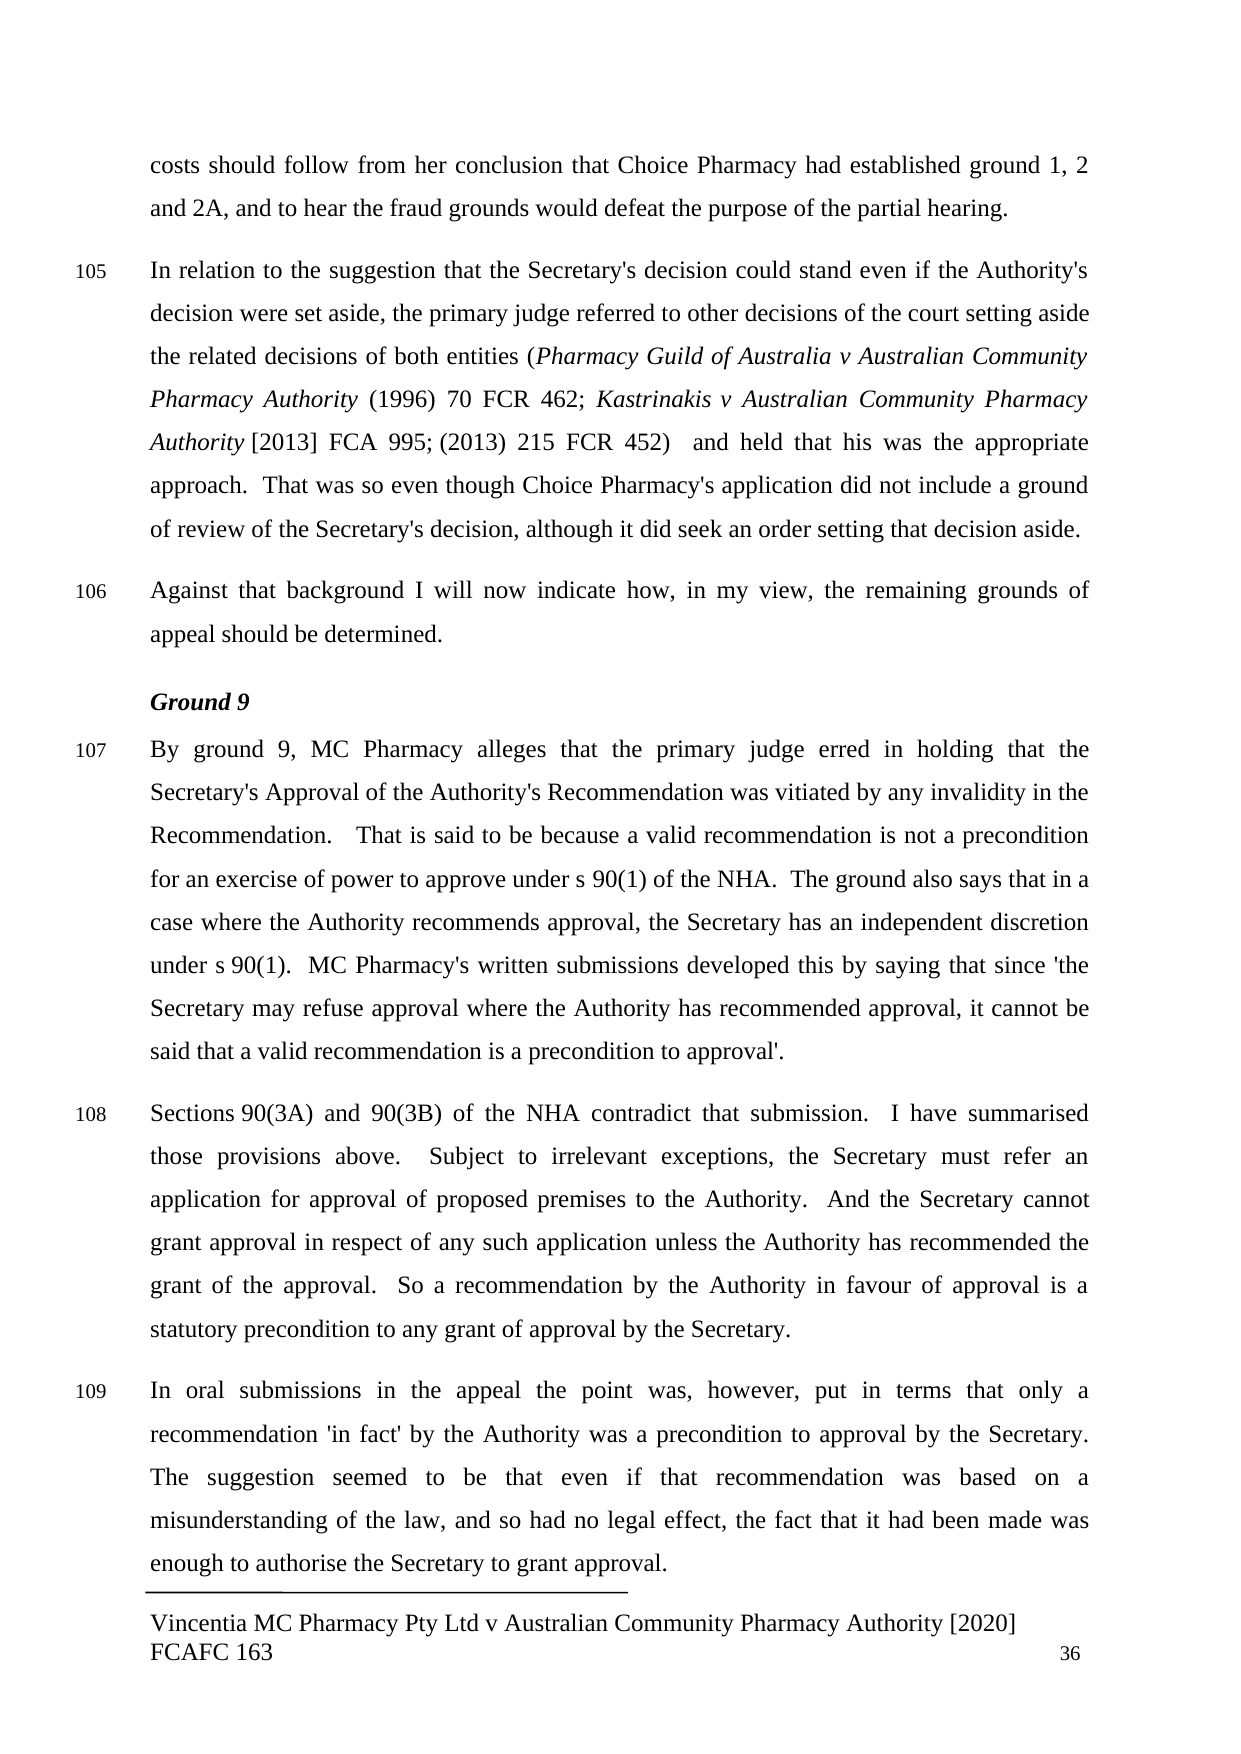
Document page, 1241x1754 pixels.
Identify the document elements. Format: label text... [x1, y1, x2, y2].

text Sections 90(3A) and 90(3B) of the NHA contradict that submission. I have summarised those provisions above. Subject to irrelevant exceptions, the Secretary must refer an application for approval of proposed premises to the Authority. And the Secretary cannot grant approval in respect of any such application unless the Authority has recommended the grant of the approval. So a recommendation by the Authority in favour of approval is a statutory precondition to any grant of approval by the Secretary. [75, 1098, 1090, 1342]
text In oral submissions in the appeal the point was, however, put in terms that only a recommendation 'in fact' by the Authority was a precondition to approval by the Secretary. The suggestion seemed to be that even if that recommendation was based on a misunderstanding of the law, and so had no legal effect, the fact that it had been made was enough to authorise the Secretary to grant approval. [75, 1376, 1090, 1577]
subtitle Ground 9 [150, 687, 1090, 716]
text By ground 9, MC Pharmacy alleges that the primary judge erred in holding that the Secretary's Approval of the Authority's Recommendation was vitiated by any invalidity in the Recommendation. That is said to be because a valid recommendation is not a precondition for an exercise of power to approve under s 90(1) of the NHA. The ground also says that in a case where the Authority recommends approval, the Secretary has an independent discretion under s 90(1). MC Pharmacy's written submissions developed this by saying that since 'the Secretary may refuse approval where the Authority has recommended approval, it cannot be said that a valid recommendation is a precondition to approval'. [75, 734, 1090, 1065]
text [75, 150, 1090, 222]
text Against that background I will now indicate how, in my view, the remaining grounds of appeal should be determined. [75, 576, 1090, 647]
text In relation to the suggestion that the Secretary's decision could stand even if the Authority's decision were set aside, the primary judge referred to other decisions of the court setting aside the related decisions of both entities (Pharmacy Guild of Australia v Australian Community Pharmacy Authority (1996) 70 FCR 462; Kastrinakis v Australian Community Pharmacy Authority [2013] FCA 995; (2013) 215 FCR 452) and held that his was the appropriate approach. That was so even though Choice Pharmacy's application did not include a ground of review of the Secretary's decision, although it did seek an order setting that decision aside. [75, 255, 1090, 542]
